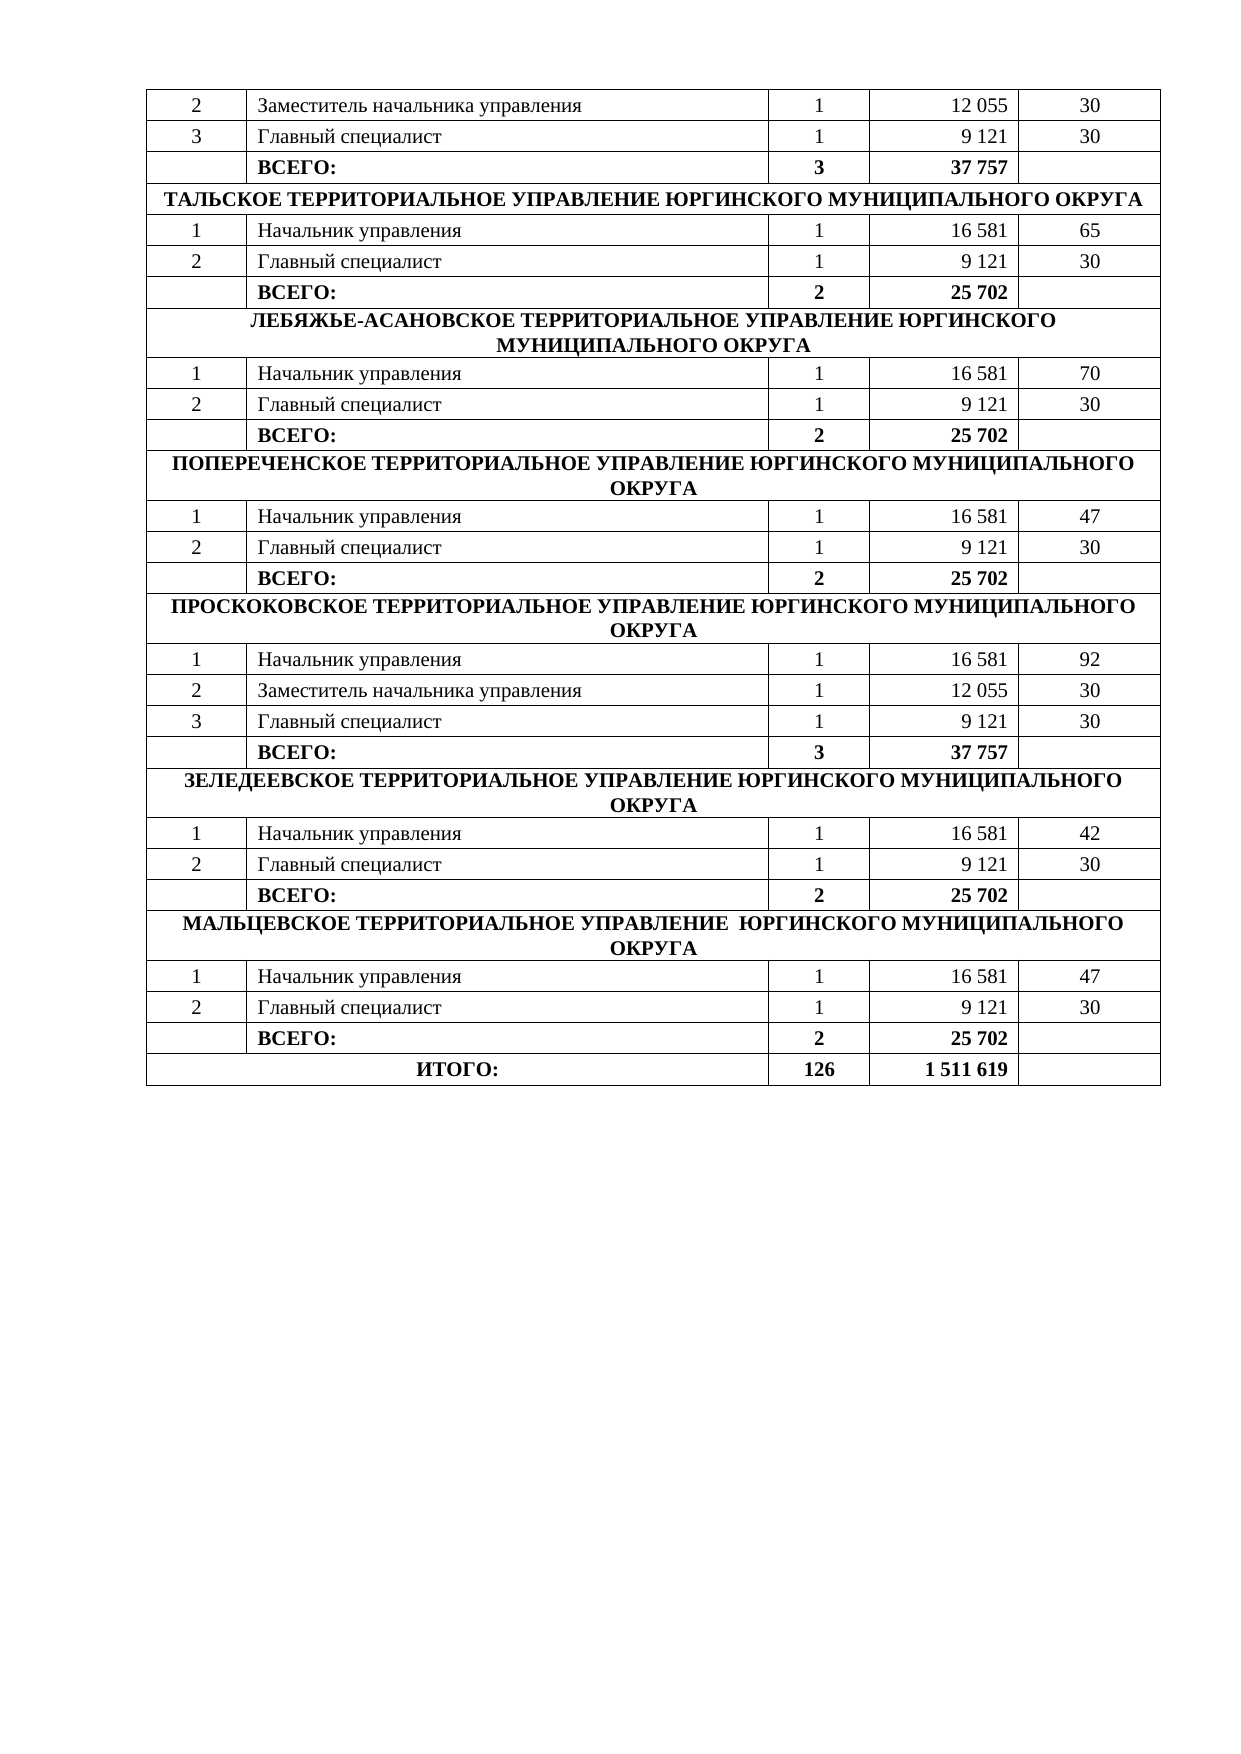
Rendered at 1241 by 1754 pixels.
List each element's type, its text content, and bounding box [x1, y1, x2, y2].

table_cell 30 [1019, 389, 1160, 419]
table_cell 30 [1019, 675, 1160, 705]
table_cell 47 [1019, 961, 1160, 991]
table_cell [1019, 737, 1160, 767]
table_cell ТАЛЬСКОЕ ТЕРРИТОРИАЛЬНОЕ УПРАВЛЕНИЕ ЮРГИНСКОГО МУНИЦИПАЛЬНОГО ОКРУГА [147, 184, 1160, 214]
table_cell 1 [769, 992, 869, 1022]
table_cell [147, 420, 246, 450]
table_cell 1 [769, 706, 869, 736]
table_cell [1019, 1023, 1160, 1053]
table_cell 9 121 [870, 246, 1018, 276]
table_cell 2 [769, 1023, 869, 1053]
table_cell 16 581 [870, 215, 1018, 245]
table_cell 2 [147, 532, 246, 562]
table_cell Начальник управления [247, 818, 768, 848]
table_cell Начальник управления [247, 215, 768, 245]
table_cell ВСЕГО: [247, 277, 768, 307]
table_cell ВСЕГО: [247, 880, 768, 910]
table_cell [1019, 277, 1160, 307]
table_cell [147, 152, 246, 182]
table_cell 2 [147, 90, 246, 120]
table_cell [1019, 1054, 1160, 1084]
table_cell 9 121 [870, 389, 1018, 419]
table_cell ЗЕЛЕДЕЕВСКОЕ ТЕРРИТОРИАЛЬНОЕ УПРАВЛЕНИЕ ЮРГИНСКОГО МУНИЦИПАЛЬНОГО ОКРУГА [147, 769, 1160, 817]
table_cell МАЛЬЦЕВСКОЕ ТЕРРИТОРИАЛЬНОЕ УПРАВЛЕНИЕ ЮРГИНСКОГО МУНИЦИПАЛЬНОГО ОКРУГА [147, 911, 1160, 959]
table_cell [147, 1023, 246, 1053]
table_cell 1 [769, 532, 869, 562]
table_cell 25 702 [870, 277, 1018, 307]
table_cell 1 [769, 90, 869, 120]
table_cell 1 [769, 849, 869, 879]
table_cell ВСЕГО: [247, 563, 768, 593]
table_cell 92 [1019, 644, 1160, 674]
table_cell Начальник управления [247, 501, 768, 531]
table_cell 16 581 [870, 644, 1018, 674]
table_cell 16 581 [870, 961, 1018, 991]
table_cell ВСЕГО: [247, 152, 768, 182]
table_cell 65 [1019, 215, 1160, 245]
table_cell Главный специалист [247, 532, 768, 562]
table_cell 9 121 [870, 849, 1018, 879]
table_cell 1 [769, 675, 869, 705]
table_cell [1019, 880, 1160, 910]
table_cell Начальник управления [247, 644, 768, 674]
table_cell 2 [769, 277, 869, 307]
table_cell 126 [769, 1054, 869, 1084]
table_cell Заместитель начальника управления [247, 675, 768, 705]
table_cell Главный специалист [247, 992, 768, 1022]
table_cell 30 [1019, 532, 1160, 562]
table_cell 1 [769, 961, 869, 991]
table_cell 2 [769, 880, 869, 910]
table_cell 1 [147, 644, 246, 674]
table_cell 1 [769, 121, 869, 151]
table_cell 9 121 [870, 532, 1018, 562]
table_cell 25 702 [870, 880, 1018, 910]
table_cell Главный специалист [247, 121, 768, 151]
table_cell ПРОСКОКОВСКОЕ ТЕРРИТОРИАЛЬНОЕ УПРАВЛЕНИЕ ЮРГИНСКОГО МУНИЦИПАЛЬНОГО ОКРУГА [147, 594, 1160, 642]
table_cell 1 [147, 818, 246, 848]
table_cell 25 702 [870, 563, 1018, 593]
table_cell [147, 737, 246, 767]
table_cell Главный специалист [247, 849, 768, 879]
table_cell 30 [1019, 246, 1160, 276]
table_cell Главный специалист [247, 246, 768, 276]
table_cell ПОПЕРЕЧЕНСКОЕ ТЕРРИТОРИАЛЬНОЕ УПРАВЛЕНИЕ ЮРГИНСКОГО МУНИЦИПАЛЬНОГО ОКРУГА [147, 451, 1160, 499]
table_cell ВСЕГО: [247, 420, 768, 450]
table_cell [1019, 152, 1160, 182]
table_cell Заместитель начальника управления [247, 90, 768, 120]
table_cell 42 [1019, 818, 1160, 848]
table_cell ВСЕГО: [247, 1023, 768, 1053]
table_cell 2 [147, 992, 246, 1022]
table_cell 1 [769, 501, 869, 531]
table_cell 2 [147, 246, 246, 276]
table_cell 30 [1019, 849, 1160, 879]
table_cell 9 121 [870, 706, 1018, 736]
table_cell 30 [1019, 90, 1160, 120]
table_cell [147, 277, 246, 307]
table_cell 1 [147, 358, 246, 388]
table_cell 2 [147, 389, 246, 419]
table_cell 1 [769, 818, 869, 848]
table_cell 37 757 [870, 737, 1018, 767]
table_cell [147, 880, 246, 910]
table_cell 16 581 [870, 501, 1018, 531]
table_cell 1 [147, 215, 246, 245]
table_cell 12 055 [870, 90, 1018, 120]
table_cell Главный специалист [247, 706, 768, 736]
table_cell [147, 563, 246, 593]
table_cell 3 [769, 737, 869, 767]
table_cell 70 [1019, 358, 1160, 388]
table_cell 37 757 [870, 152, 1018, 182]
table_cell 9 121 [870, 121, 1018, 151]
table_cell [1019, 420, 1160, 450]
table_cell 3 [147, 121, 246, 151]
table_cell 2 [769, 420, 869, 450]
table_cell 3 [147, 706, 246, 736]
table_cell 1 [769, 358, 869, 388]
table_cell 1 [769, 644, 869, 674]
table_cell ВСЕГО: [247, 737, 768, 767]
table_cell 16 581 [870, 358, 1018, 388]
table_cell 2 [147, 675, 246, 705]
table_cell 2 [769, 563, 869, 593]
table_cell Главный специалист [247, 389, 768, 419]
table_cell Начальник управления [247, 961, 768, 991]
table_cell 25 702 [870, 1023, 1018, 1053]
table_cell 2 [147, 849, 246, 879]
table_cell 1 511 619 [870, 1054, 1018, 1084]
table_cell 1 [147, 961, 246, 991]
table_cell 12 055 [870, 675, 1018, 705]
table_cell Начальник управления [247, 358, 768, 388]
table_cell ИТОГО: [147, 1054, 768, 1084]
table_cell 3 [769, 152, 869, 182]
table_cell 1 [147, 501, 246, 531]
table_cell 30 [1019, 706, 1160, 736]
table_cell 9 121 [870, 992, 1018, 1022]
table_cell ЛЕБЯЖЬЕ-АСАНОВСКОЕ ТЕРРИТОРИАЛЬНОЕ УПРАВЛЕНИЕ ЮРГИНСКОГО МУНИЦИПАЛЬНОГО ОКРУГА [147, 309, 1160, 357]
table_cell 25 702 [870, 420, 1018, 450]
table_cell 1 [769, 389, 869, 419]
table_cell 16 581 [870, 818, 1018, 848]
table_cell 1 [769, 246, 869, 276]
table_cell 1 [769, 215, 869, 245]
table_cell 30 [1019, 992, 1160, 1022]
table_cell 47 [1019, 501, 1160, 531]
table_cell 30 [1019, 121, 1160, 151]
table_cell [1019, 563, 1160, 593]
